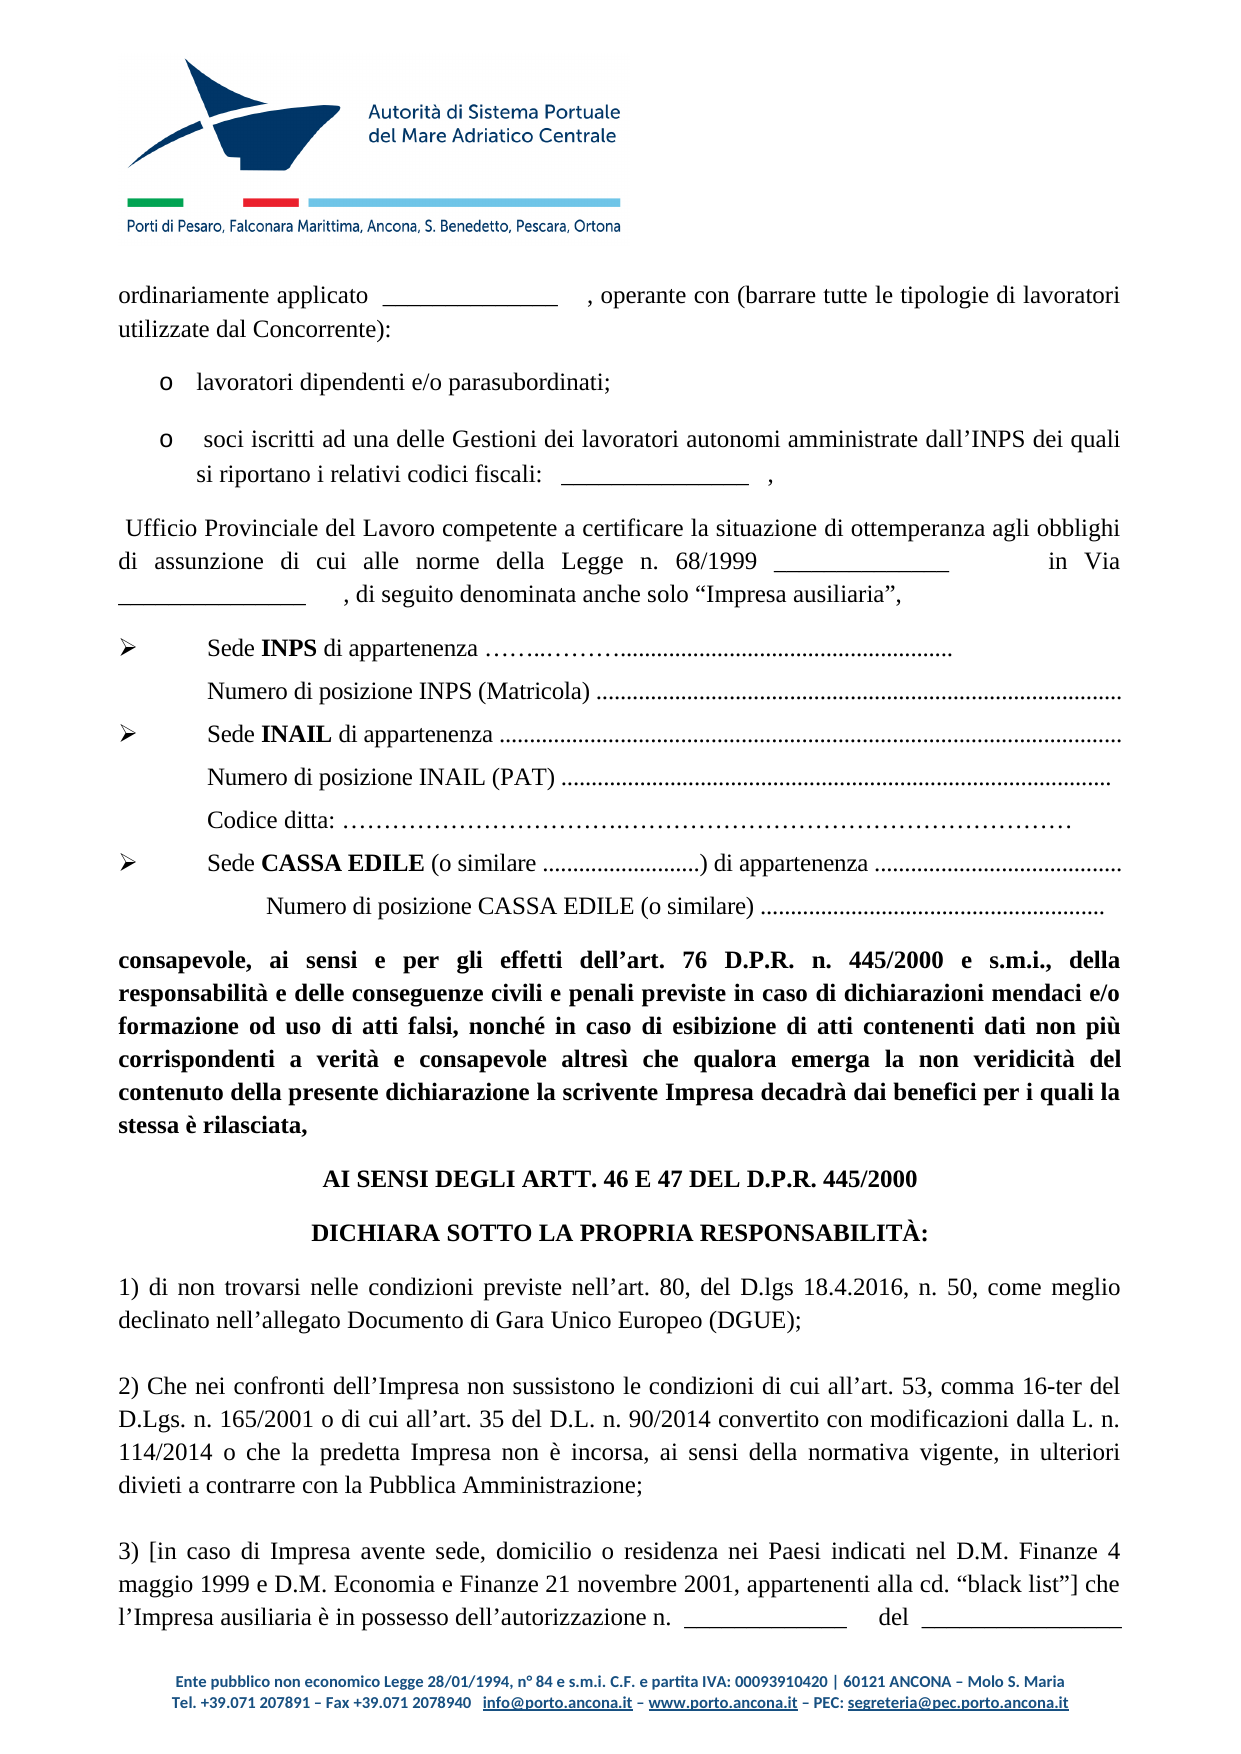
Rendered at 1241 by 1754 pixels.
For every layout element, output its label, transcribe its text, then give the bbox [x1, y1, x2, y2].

text AI SENSI DEGLI ARTT. 46 E 47 DEL D.P.R. 445/2000 [118, 1164, 1122, 1193]
list Numero di posizione INAIL (PAT) ........................................................................................... [118, 762, 1122, 791]
text consapevole, ai sensi e per gli effetti dell’art. 76 D.P.R. n. 445/2000 e s.m.i., della responsabilità e delle conseguenze civili e penali previste in caso di dichiarazioni mendaci e/o formazione od uso di atti falsi, nonché in caso di esibizione di atti contenenti dati non più corrispondenti a verità e consapevole altresì che qualora emerga la non veridicità del contenuto della presente dichiarazione la scrivente Impresa decadrà dai benefici per i quali la stessa è rilasciata, [118, 945, 1122, 1139]
text DICHIARA SOTTO LA PROPRIA RESPONSABILITÀ: [118, 1218, 1122, 1247]
text 1) di non trovarsi nelle condizioni previste nell’art. 80, del D.lgs 18.4.2016, n. 50, come meglio declinato nell’allegato Documento di Gara Unico Europeo (DGUE); [118, 1272, 1122, 1334]
text Ufficio Provinciale del Lavoro competente a certificare la situazione di ottemperanza agli obblighi di assunzione di cui alle norme della Legge n. 68/1999 ______________ in Via _______________ , di seguito denominata anche solo “Impresa ausiliaria”, [118, 513, 1122, 607]
text Numero di posizione CASSA EDILE (o similare) ......................................................... [118, 891, 1122, 920]
list Sede CASSA EDILE (o similare ..........................) di appartenenza ......................................... [118, 848, 1122, 877]
list Codice ditta: …………………………….……………………………………………… [118, 805, 1122, 834]
list Numero di posizione INPS (Matricola) ....................................................................................... [118, 676, 1122, 704]
list lavoratori dipendenti e/o parasubordinati; [159, 367, 1122, 398]
picture [118, 53, 630, 246]
list soci iscritti ad una delle Gestioni dei lavoratori autonomi amministrate dall’INPS dei quali si riportano i relativi codici fiscali: _______________ , [159, 424, 1122, 488]
text 2) Che nei confronti dell’Impresa non sussistono le condizioni di cui all’art. 53, comma 16-ter del D.Lgs. n. 165/2001 o di cui all’art. 35 del D.L. n. 90/2014 convertito con modificazioni dalla L. n. 114/2014 o che la predetta Impresa non è incorsa, ai sensi della normativa vigente, in ulteriori divieti a contrarre con la Pubblica Amministrazione; [118, 1371, 1122, 1499]
list Sede INAIL di appartenenza ....................................................................................................... [118, 719, 1122, 748]
list Sede INPS di appartenenza ……..………....................................................... [118, 633, 1122, 661]
